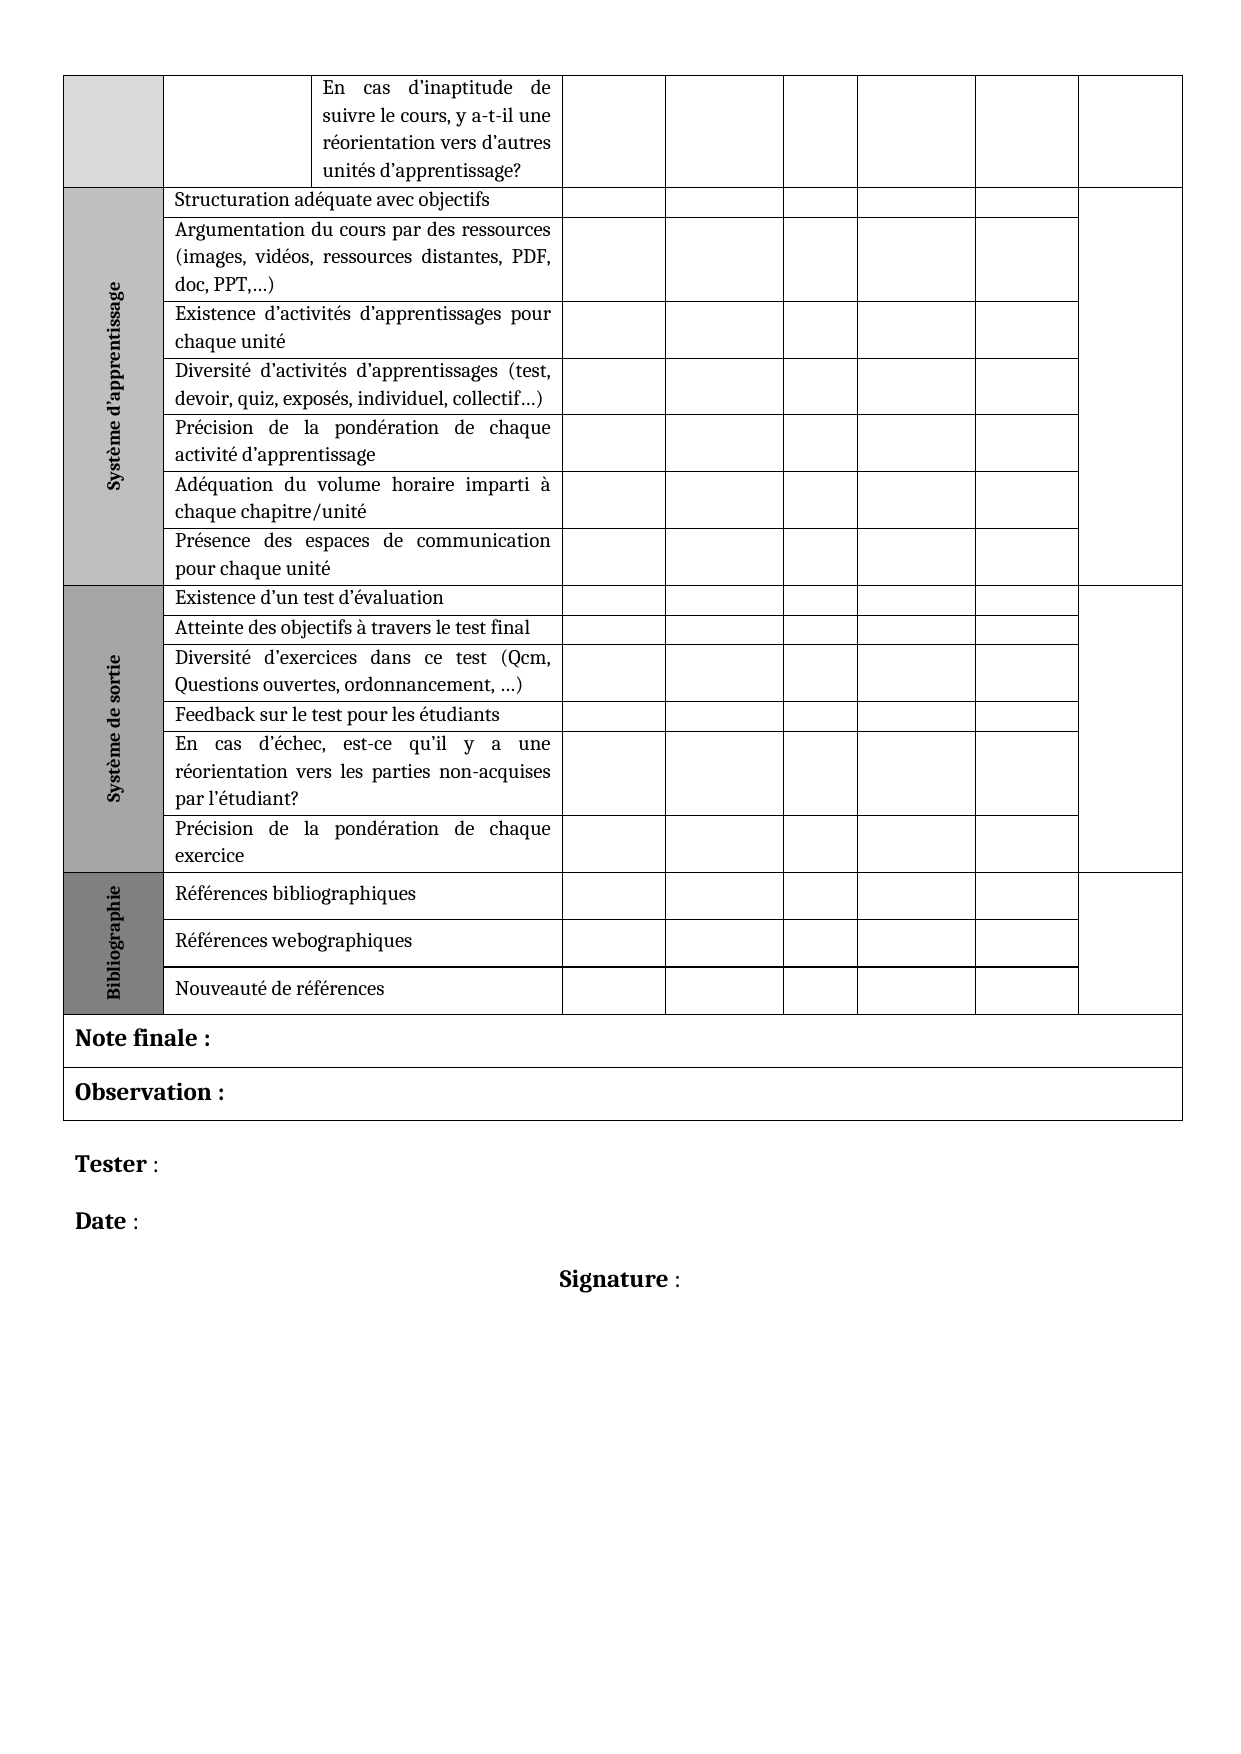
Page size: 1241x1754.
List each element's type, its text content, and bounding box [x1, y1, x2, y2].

table_cell [976, 816, 1078, 872]
table_cell Diversité d’exercices dans ce test (Qcm, Questions ouvertes, ordonnancement, …) [164, 645, 562, 701]
table_cell [784, 188, 857, 217]
table_cell [976, 616, 1078, 644]
table_cell [976, 415, 1078, 471]
table_cell [784, 359, 857, 414]
text Tester : [75, 1150, 1165, 1178]
table_cell [976, 218, 1078, 301]
table_cell [784, 302, 857, 358]
text Signature : [75, 1265, 1165, 1293]
table_cell [666, 188, 783, 217]
table_cell [976, 472, 1078, 528]
table_cell [784, 529, 857, 585]
table_cell [784, 586, 857, 614]
table_cell [563, 302, 665, 358]
table_cell [784, 702, 857, 731]
table_cell [666, 920, 783, 966]
table_cell Nouveauté de références [164, 968, 562, 1014]
table_cell [563, 702, 665, 731]
table_cell [666, 968, 783, 1014]
table_cell [666, 586, 783, 614]
table_cell [976, 702, 1078, 731]
table_cell Précision de la pondération de chaque activité d’apprentissage [164, 415, 562, 471]
table_cell [976, 873, 1078, 919]
table_cell [784, 76, 857, 187]
table_cell [976, 920, 1078, 966]
table_cell [976, 732, 1078, 815]
text Date : [75, 1207, 1165, 1236]
table_cell Observation : [64, 1068, 1182, 1120]
table_cell [858, 359, 975, 414]
table_cell [563, 188, 665, 217]
table_cell [976, 586, 1078, 614]
table_cell Note finale : [64, 1015, 1182, 1067]
table_cell [1079, 586, 1182, 872]
table_cell [563, 873, 665, 919]
table_cell [784, 920, 857, 966]
table_cell [858, 188, 975, 217]
table_cell [784, 873, 857, 919]
table_cell [784, 816, 857, 872]
table_cell [563, 816, 665, 872]
table_cell En cas d’échec, est-ce qu’il y a une réorientation vers les parties non-acquises par l’étudiant? [164, 732, 562, 815]
table_cell [784, 645, 857, 701]
table_cell [976, 188, 1078, 217]
table_cell Feedback sur le test pour les étudiants [164, 702, 562, 731]
table_cell Bibliographie [64, 873, 163, 1014]
table_cell [858, 732, 975, 815]
table_cell [976, 76, 1078, 187]
table_cell Références webographiques [164, 920, 562, 966]
table_cell [858, 529, 975, 585]
table_cell [976, 302, 1078, 358]
table_cell Présence des espaces de communication pour chaque unité [164, 529, 562, 585]
table_cell Diversité d’activités d’apprentissages (test, devoir, quiz, exposés, individuel, collectif…) [164, 359, 562, 414]
table_cell [784, 472, 857, 528]
table_cell [1079, 188, 1182, 585]
table_cell [563, 732, 665, 815]
table_cell [976, 529, 1078, 585]
table_cell [563, 218, 665, 301]
table_cell [563, 616, 665, 644]
table_cell [858, 873, 975, 919]
table_cell [858, 616, 975, 644]
table_cell [563, 529, 665, 585]
table_cell Système de sortie [64, 586, 163, 872]
table_cell Système d’apprentissage [64, 188, 163, 585]
table_cell [563, 76, 665, 187]
table_cell [858, 920, 975, 966]
table_cell [858, 415, 975, 471]
table_cell [858, 586, 975, 614]
table_cell [976, 359, 1078, 414]
table_cell Structuration adéquate avec objectifs [164, 188, 562, 217]
table_cell [666, 702, 783, 731]
table_cell En cas d’inaptitude de suivre le cours, y a-t-il une réorientation vers d’autres unités d’apprentissage? [312, 76, 562, 187]
table_cell [784, 415, 857, 471]
table_cell [858, 816, 975, 872]
table_cell [666, 76, 783, 187]
table_cell [563, 645, 665, 701]
table_cell [858, 645, 975, 701]
table_cell [563, 415, 665, 471]
table_cell [1079, 873, 1182, 1014]
table_cell [563, 920, 665, 966]
table_cell [784, 732, 857, 815]
table_cell [666, 415, 783, 471]
table_cell [666, 472, 783, 528]
table_cell Existence d’activités d’apprentissages pour chaque unité [164, 302, 562, 358]
table_cell [858, 702, 975, 731]
table_cell [784, 218, 857, 301]
table_cell Atteinte des objectifs à travers le test final [164, 616, 562, 644]
table_cell [563, 968, 665, 1014]
table_cell [666, 218, 783, 301]
table_cell [666, 732, 783, 815]
table_cell [858, 218, 975, 301]
table_cell [976, 968, 1078, 1014]
table_cell [784, 616, 857, 644]
table_cell [666, 302, 783, 358]
table_cell [563, 359, 665, 414]
table_cell [563, 472, 665, 528]
table_cell [858, 302, 975, 358]
table_cell [666, 873, 783, 919]
table_cell Adéquation du volume horaire imparti à chaque chapitre/unité [164, 472, 562, 528]
table_cell [784, 968, 857, 1014]
table_cell Précision de la pondération de chaque exercice [164, 816, 562, 872]
table_cell [666, 616, 783, 644]
table_cell [666, 816, 783, 872]
table_cell Argumentation du cours par des ressources (images, vidéos, ressources distantes, PDF, doc, PPT,…) [164, 218, 562, 301]
table_cell [858, 76, 975, 187]
table_cell [976, 645, 1078, 701]
table_cell [666, 645, 783, 701]
table_cell [858, 968, 975, 1014]
table_cell Références bibliographiques [164, 873, 562, 919]
table_cell [858, 472, 975, 528]
table_cell [563, 586, 665, 614]
table_cell [666, 359, 783, 414]
table_cell Existence d’un test d’évaluation [164, 586, 562, 614]
table_cell [666, 529, 783, 585]
